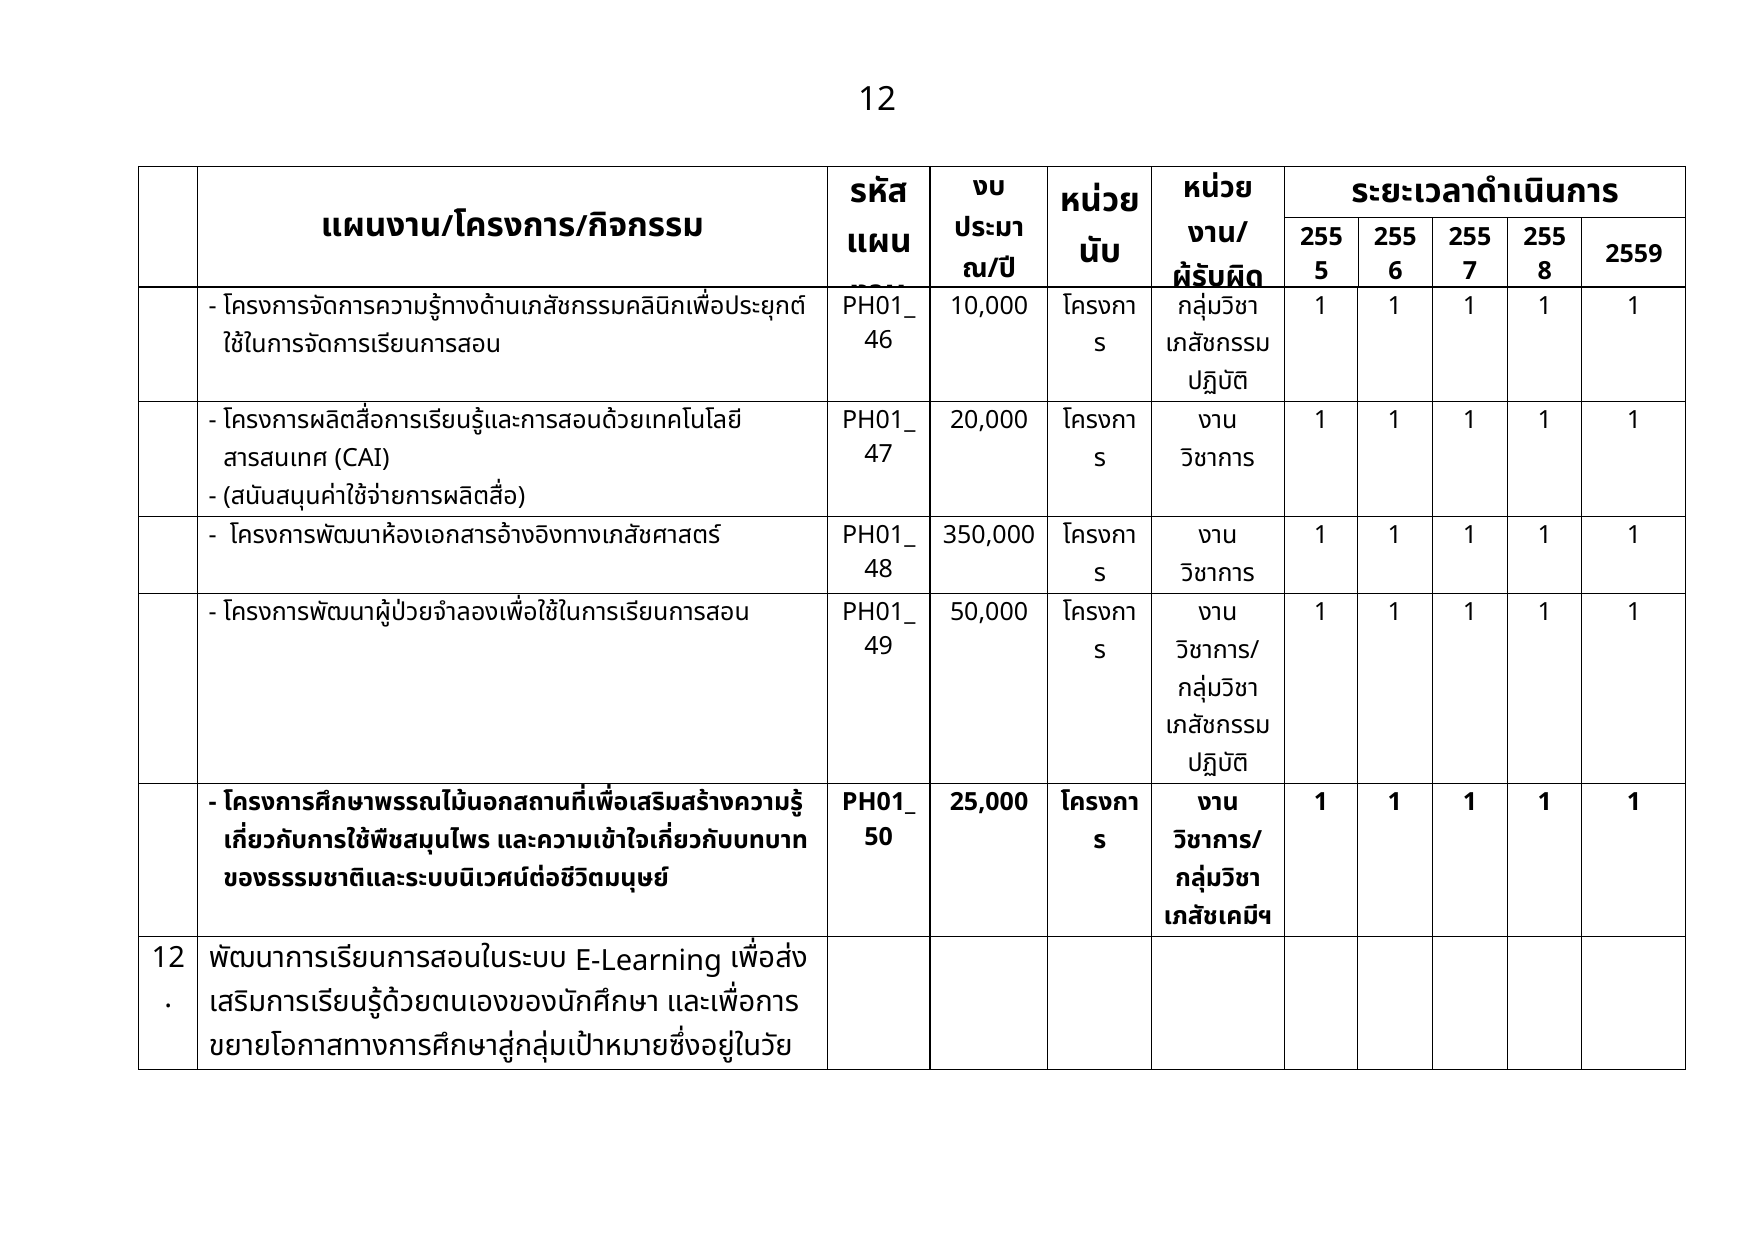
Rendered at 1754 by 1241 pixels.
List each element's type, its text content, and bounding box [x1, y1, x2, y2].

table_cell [198, 937, 827, 1069]
table_cell โครงการ [1048, 402, 1151, 516]
table_header หน่วยงาน/ผู้รับผิดชอบ [1152, 167, 1284, 286]
table_cell 1 [1582, 784, 1685, 936]
table_cell 1 [1285, 402, 1357, 516]
table_cell [1285, 937, 1357, 1069]
table_cell 1 [1358, 402, 1432, 516]
table_cell 1 [1285, 594, 1357, 783]
table_cell 1 [1433, 517, 1507, 593]
table_cell 1 [1582, 402, 1685, 516]
table_cell [139, 784, 197, 936]
table_cell 2558 [1508, 218, 1581, 286]
table_cell 1 [1358, 517, 1432, 593]
table_cell [1508, 937, 1581, 1069]
table_cell 10,000 [931, 288, 1047, 401]
table_cell โครงการศึกษาพรรณไม้นอกสถานที่เพื่อเสริมสร้างความรู้เกี่ยวกับการใช้พืชสมุนไพร และความเข้าใจเกี่ยวกับบทบาทของธรรมชาติและระบบนิเวศน์ต่อชีวิตมนุษย์ [198, 784, 827, 936]
table_cell 50,000 [931, 594, 1047, 783]
table_cell 1 [1433, 594, 1507, 783]
table_cell [139, 288, 197, 401]
table_cell [139, 402, 197, 516]
table_cell [828, 937, 929, 1069]
table_cell PH01_48 [828, 517, 929, 593]
table_cell 25,000 [931, 784, 1047, 936]
table_cell [139, 517, 197, 593]
table_cell [139, 594, 197, 783]
table_cell งานวิชาการ [1152, 517, 1284, 593]
table_cell PH01_49 [828, 594, 929, 783]
table_cell 1 [1582, 594, 1685, 783]
table_cell PH01_47 [828, 402, 929, 516]
table_cell [1152, 937, 1284, 1069]
table_cell 1 [1582, 517, 1685, 593]
table_cell งานวิชาการ [1152, 402, 1284, 516]
table_cell 1 [1508, 288, 1581, 401]
table_header ระยะเวลาดำเนินการ [1285, 167, 1685, 217]
table_cell 2557 [1433, 218, 1507, 286]
table_cell 20,000 [931, 402, 1047, 516]
table_cell 2555 [1285, 218, 1358, 286]
table_cell 2559 [1582, 218, 1685, 286]
table_header รหัสแผนงาน [828, 167, 929, 286]
table_cell 1 [1508, 594, 1581, 783]
table_cell 12. [139, 937, 197, 1069]
table_cell 1 [1508, 402, 1581, 516]
table_cell โครงการ [1048, 517, 1151, 593]
table_cell โครงการ [1048, 594, 1151, 783]
table_cell 1 [1508, 784, 1581, 936]
table_header งบประมาณ/ปี (บาท) [931, 167, 1047, 286]
table_cell 1 [1433, 402, 1507, 516]
table_cell 350,000 [931, 517, 1047, 593]
table_cell 1 [1285, 517, 1357, 593]
table_cell โครงการ [1048, 784, 1151, 936]
table_cell PH01_50 [828, 784, 929, 936]
table_cell โครงการ [1048, 288, 1151, 401]
table_header หน่วยนับ [1048, 167, 1151, 286]
table_cell 1 [1582, 288, 1685, 401]
table_cell โครงการผลิตสื่อการเรียนรู้และการสอนด้วยเทคโนโลยีสารสนเทศ (CAI) (สนันสนุนค่าใช้จ่ายการผลิตสื่อ) [198, 402, 827, 516]
table_header แผนงาน/โครงการ/กิจกรรม [198, 167, 827, 286]
table_cell 2556 [1359, 218, 1432, 286]
table_header [139, 167, 197, 286]
table_cell 1 [1358, 784, 1432, 936]
table_cell โครงการพัฒนาห้องเอกสารอ้างอิงทางเภสัชศาสตร์ [198, 517, 827, 593]
table_cell [1582, 937, 1685, 1069]
table_cell [1433, 937, 1507, 1069]
table_cell โครงการพัฒนาผู้ป่วยจำลองเพื่อใช้ในการเรียนการสอน [198, 594, 827, 783]
table_cell [1048, 937, 1151, 1069]
table_cell งานวิชาการ/กลุ่มวิชาเภสัชกรรมปฏิบัติ [1152, 594, 1284, 783]
table_cell 1 [1358, 288, 1432, 401]
table_cell [931, 937, 1047, 1069]
table_cell งานวิชาการ/กลุ่มวิชาเภสัชเคมีฯ [1152, 784, 1284, 936]
table_cell [1358, 937, 1432, 1069]
table_cell โครงการจัดการความรู้ทางด้านเภสัชกรรมคลินิกเพื่อประยุกต์ใช้ในการจัดการเรียนการสอน [198, 288, 827, 401]
table_cell PH01_46 [828, 288, 929, 401]
table_cell กลุ่มวิชาเภสัชกรรมปฏิบัติ [1152, 288, 1284, 401]
table_cell 1 [1285, 784, 1357, 936]
table_cell 1 [1433, 784, 1507, 936]
table_cell 1 [1433, 288, 1507, 401]
table_cell 1 [1508, 517, 1581, 593]
table_cell 1 [1285, 288, 1357, 401]
table_cell 1 [1358, 594, 1432, 783]
